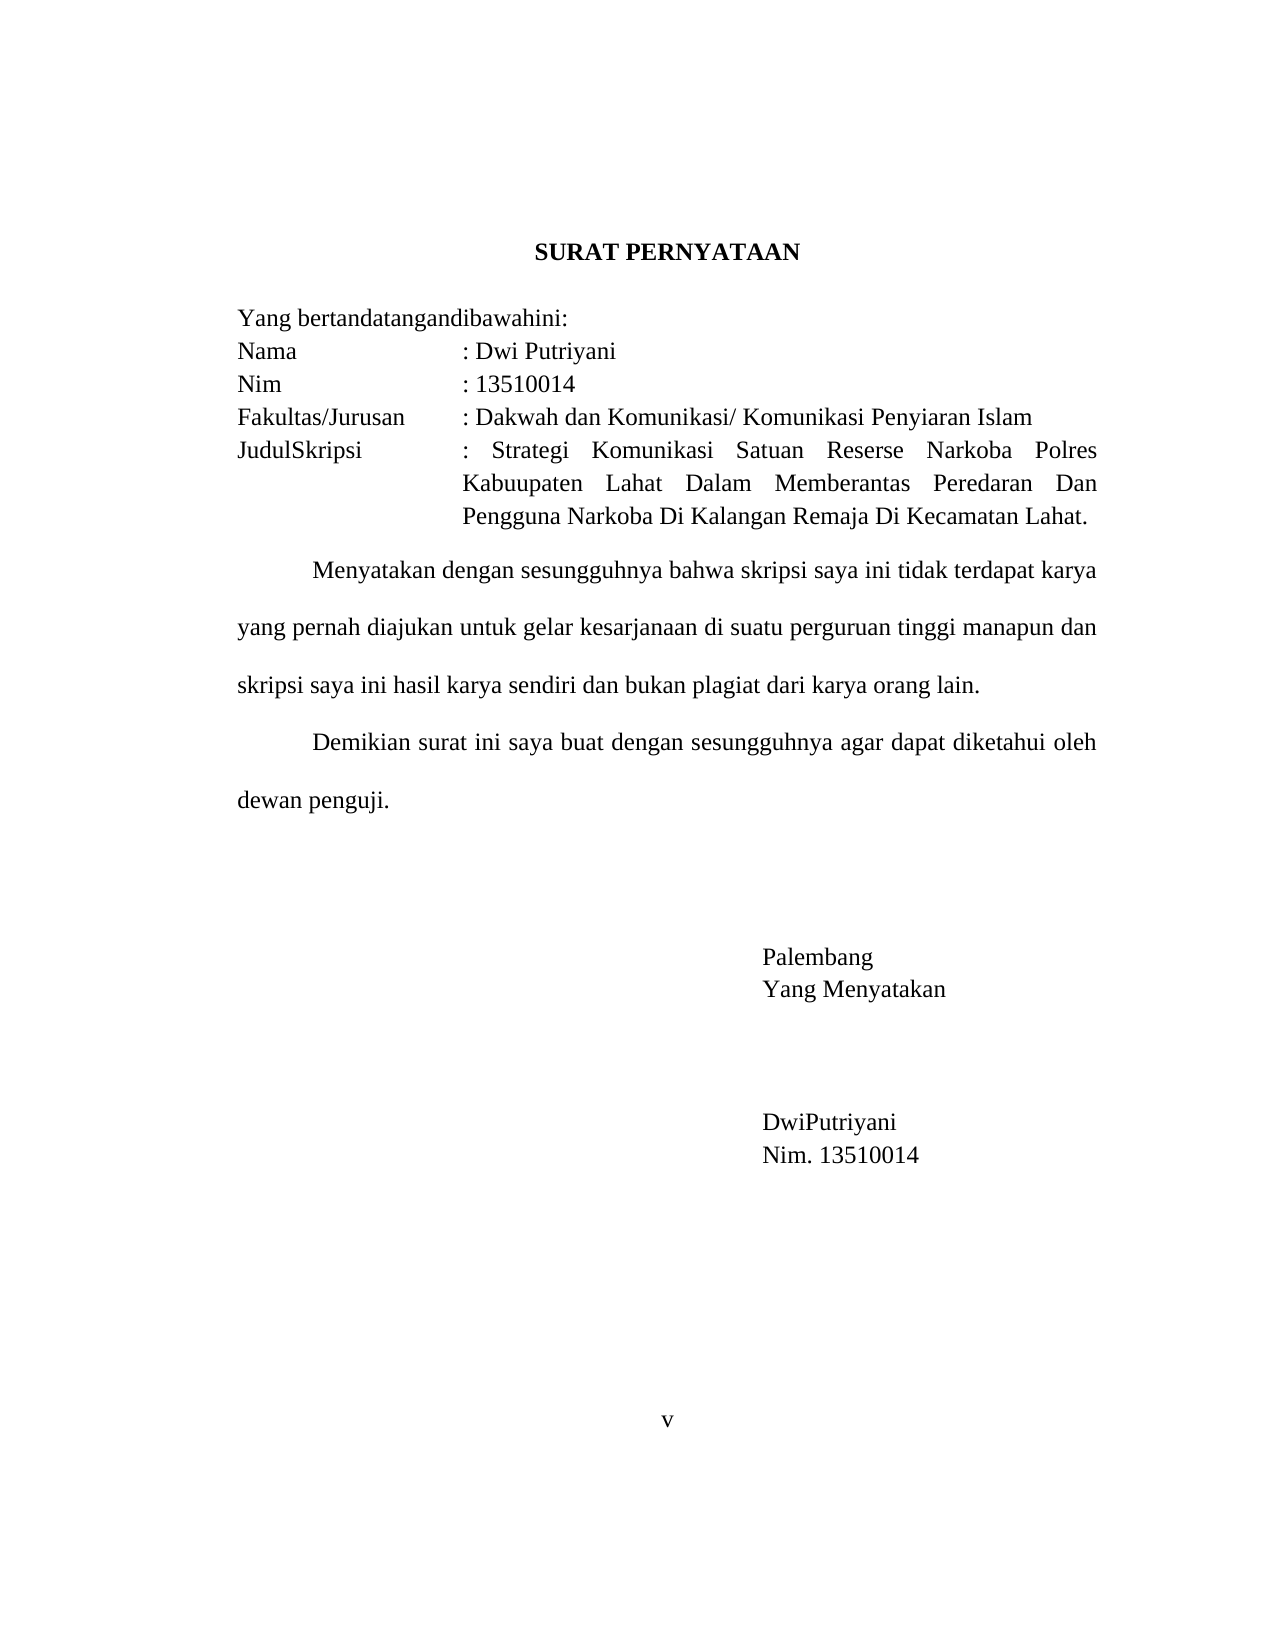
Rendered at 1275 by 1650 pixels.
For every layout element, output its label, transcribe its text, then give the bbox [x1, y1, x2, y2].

text JudulSkripsi : Strategi Komunikasi Satuan Reserse Narkoba Polres Kabuupaten Lahat Dalam Memberantas Peredaran Dan Pengguna Narkoba Di Kalangan Remaja Di Kecamatan Lahat. [237, 435, 1098, 530]
text Nim. 13510014 [237, 1140, 1098, 1168]
text DwiPutriyani [237, 1107, 1098, 1135]
text v [237, 1404, 1098, 1433]
text Demikian surat ini saya buat dengan sesungguhnya agar dapat diketahui oleh dewan penguji. [237, 727, 1098, 814]
text Yang Menyatakan [237, 974, 1098, 1003]
text Nama : Dwi Putriyani [237, 336, 1098, 365]
text SURAT PERNYATAAN [237, 237, 1098, 266]
text Menyatakan dengan sesungguhnya bahwa skripsi saya ini tidak terdapat karya yang pernah diajukan untuk gelar kesarjanaan di suatu perguruan tinggi manapun dan skripsi saya ini hasil karya sendiri dan bukan plagiat dari karya orang lain. [237, 555, 1098, 699]
text Fakultas/Jurusan : Dakwah dan Komunikasi/ Komunikasi Penyiaran Islam [237, 402, 1098, 431]
text Palembang [237, 942, 1098, 970]
text Nim : 13510014 [237, 369, 1098, 398]
text Yang bertandatangandibawahini: [237, 303, 1098, 332]
